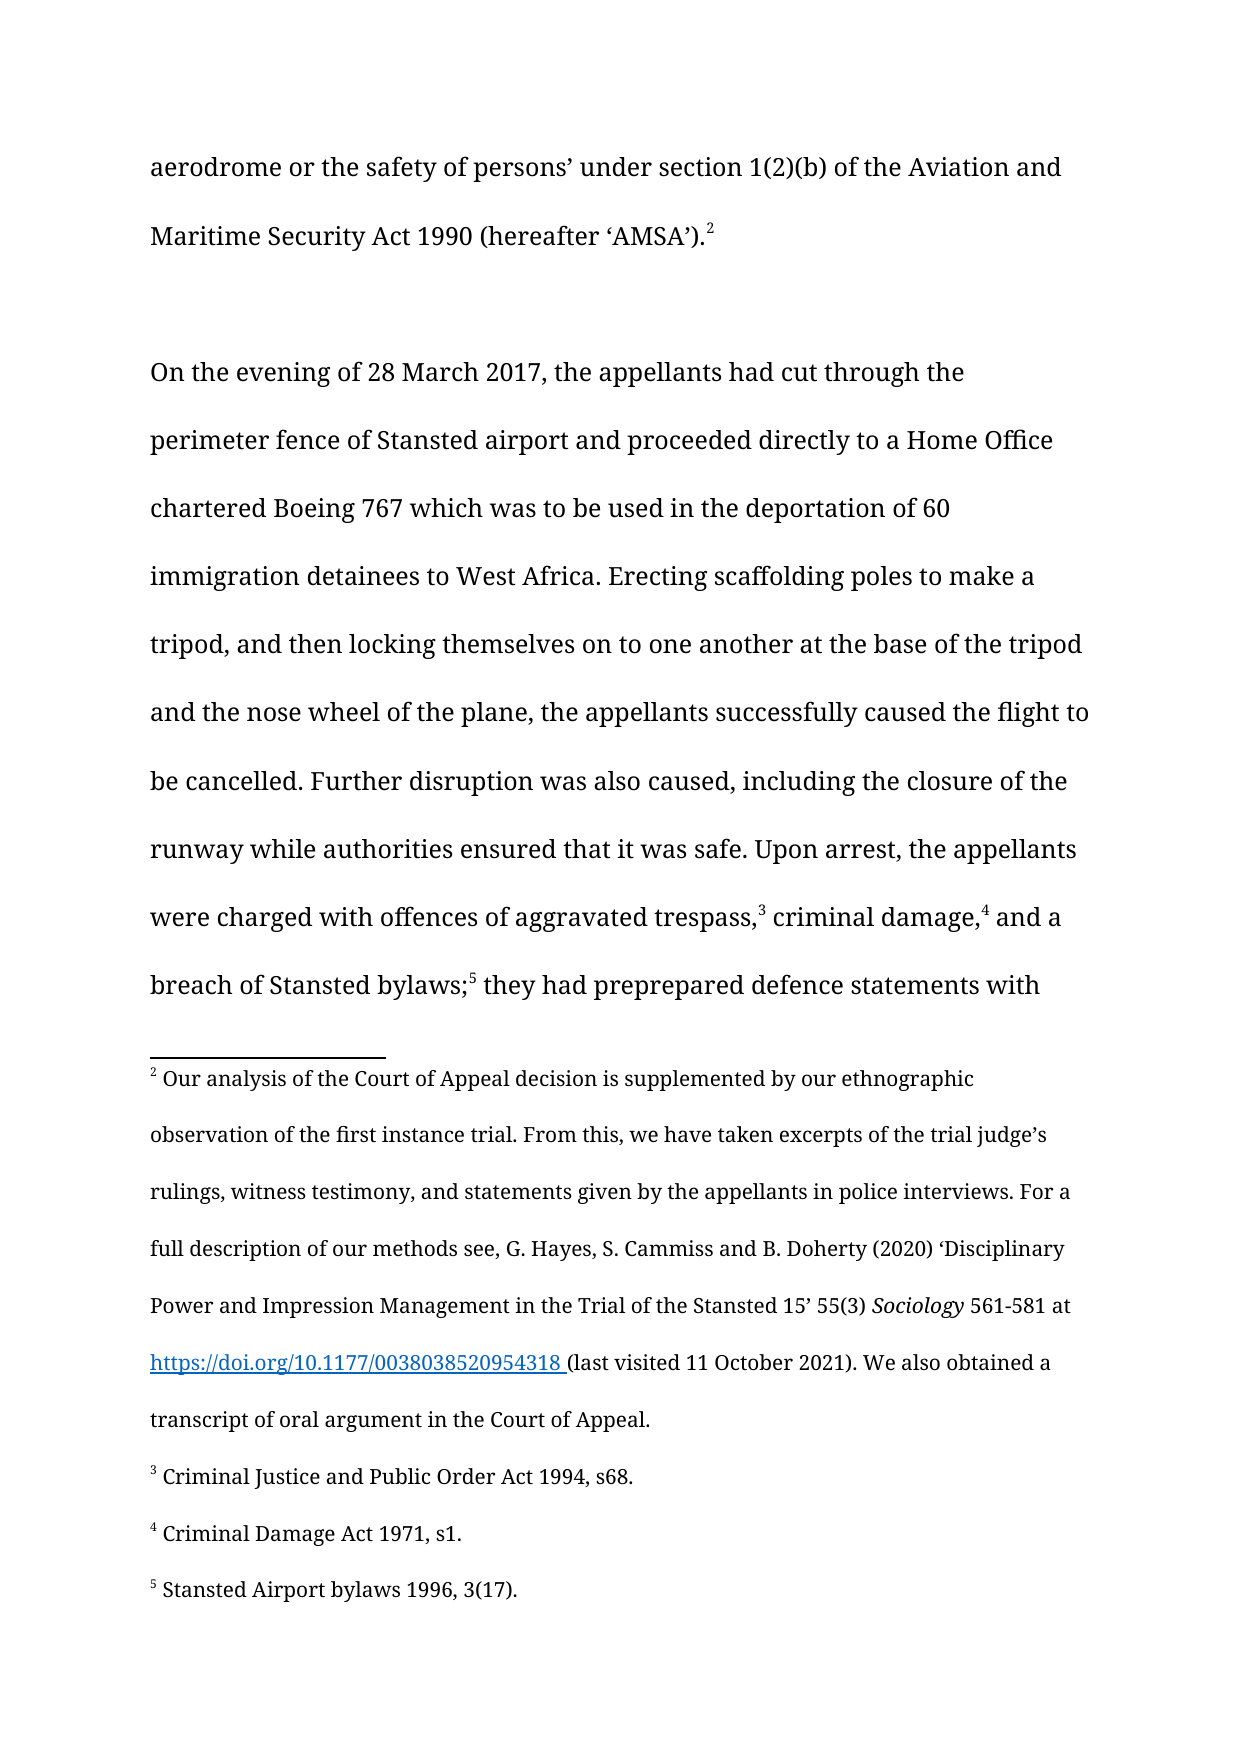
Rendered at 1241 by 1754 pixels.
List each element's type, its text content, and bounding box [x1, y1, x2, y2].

text On the evening of 28 March 2017, the appellants had cut through the perimeter fence of Stansted airport and proceeded directly to a Home Office chartered Boeing 767 which was to be used in the deportation of 60 immigration detainees to West Africa. Erecting scaffolding poles to make a tripod, and then locking themselves on to one another at the base of the tripod and the nose wheel of the plane, the appellants successfully caused the flight to be cancelled. Further disruption was also caused, including the closure of the runway while authorities ensured that it was safe. Upon arrest, the appellants were charged with offences of aggravated trespass, criminal damage, and a breach of Stansted bylaws; they had preprepared defence statements with these charges in mind. The subsequent Crown Prosecution Service (CPS) decision to charge the appellants under AMSA, and the decision of the Attorney General to consent to the prosecution, broke new ground, being only the second time this terrorism-related offence has been charged. This was an important development; the Court of Appeal’s clarification of the terms of the offence is welcome, as it will discourage prosecutors and the Attorney General from further inappropriate use of this offence, given that it carries a maximum sentence of life imprisonment. This is itself a significant ruling. As the Court noted, AMSA was enacted to implement the state’s obligations in International Law to create offences of universal jurisdiction; Parliament, they ruled, legislated to give effect to the Montreal Convention and Protocol. The Protocol created offences aimed at dealing with acts of terrorism and resulted from the international community’s response to the December 1988 Lockerbie bombing. The Court’s decision should put an end to the use of this terrorism-related offence for non-violent protest cases. [150, 354, 1090, 1002]
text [150, 150, 1090, 252]
